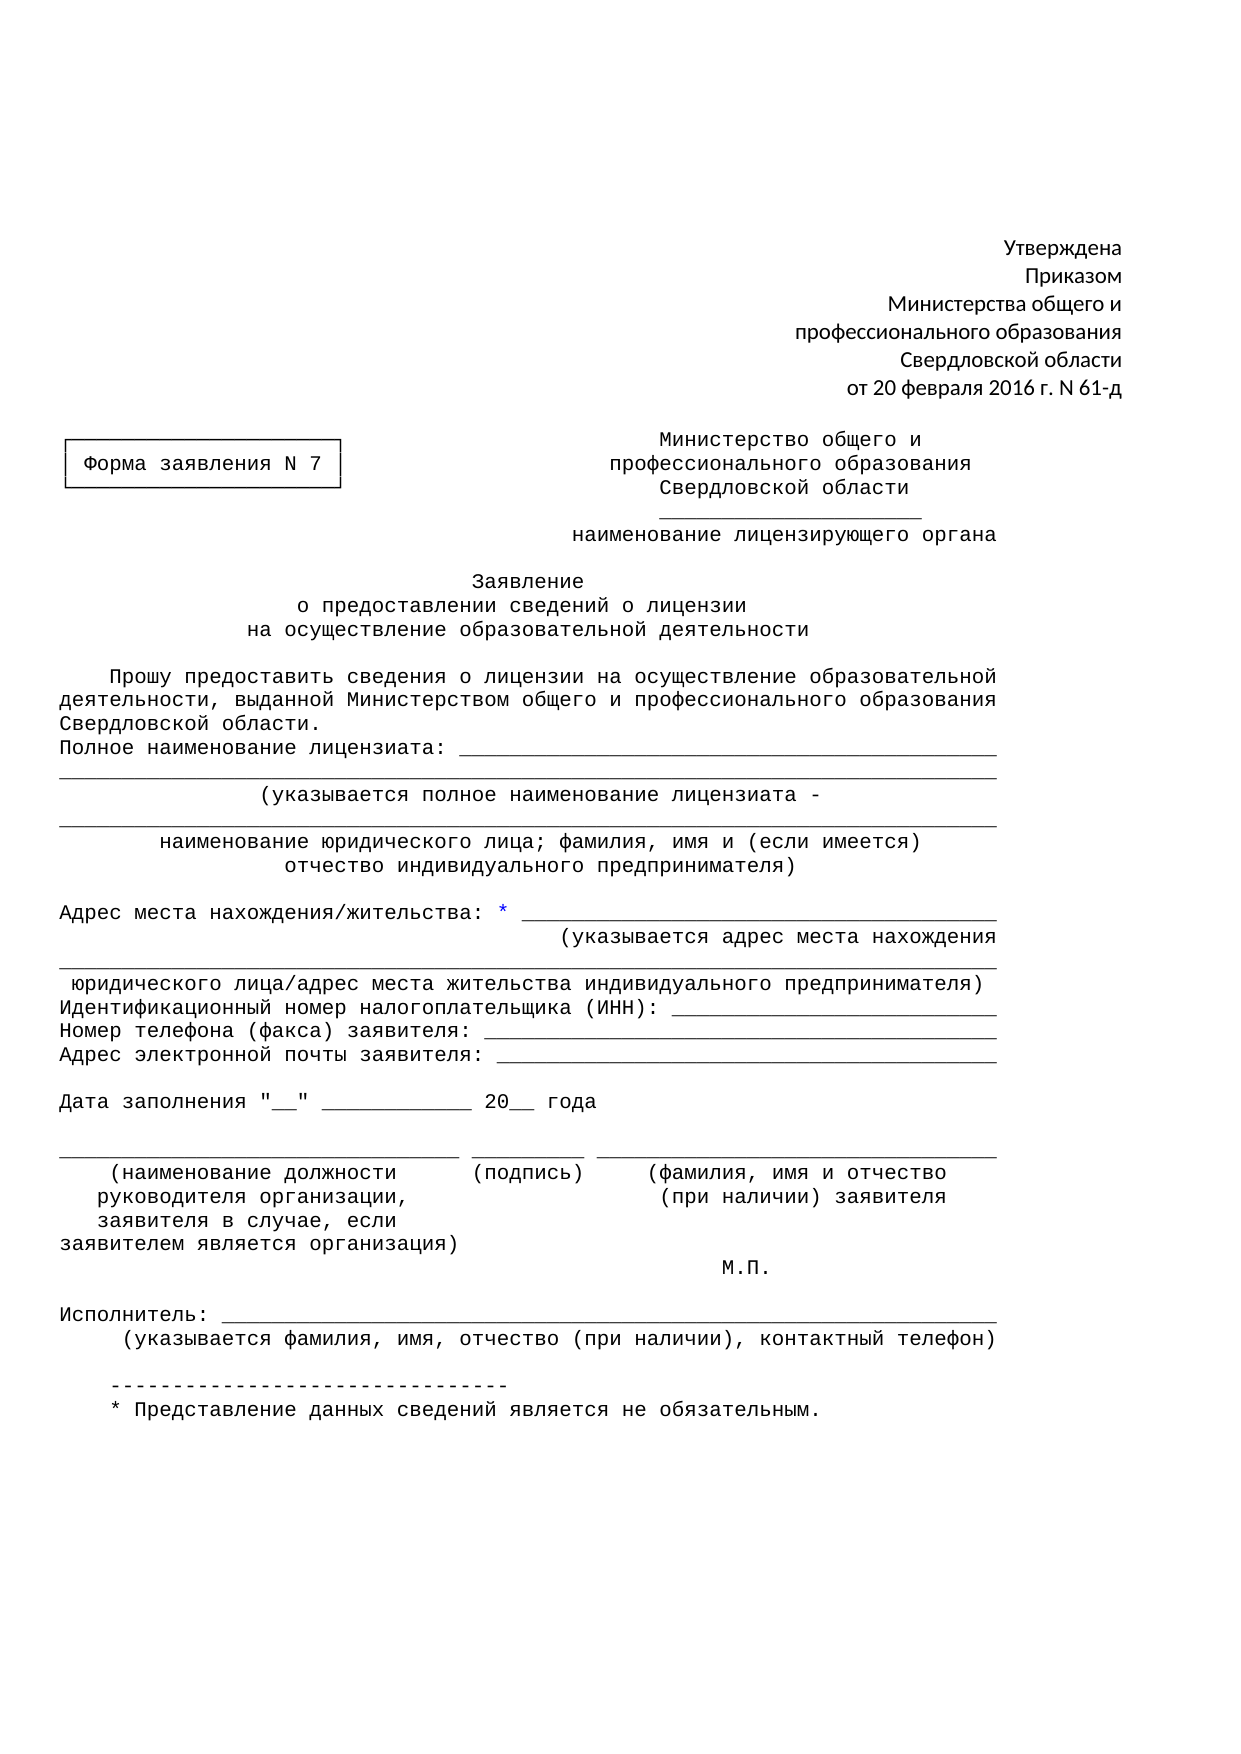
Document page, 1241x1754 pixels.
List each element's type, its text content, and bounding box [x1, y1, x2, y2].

text М.П. [59, 1257, 1122, 1281]
text Адрес электронной почты заявителя: ________________________________________ [59, 1044, 1122, 1068]
text заявителем является организация) [59, 1233, 1122, 1257]
text Номер телефона (факса) заявителя: _________________________________________ [59, 1021, 1122, 1044]
text Адрес места нахождения/жительства: * ______________________________________ [59, 902, 1122, 926]
text от 20 февраля 2016 г. N 61-д [59, 373, 1122, 401]
text Полное наименование лицензиата: ___________________________________________ [59, 737, 1122, 760]
text Идентификационный номер налогоплательщика (ИНН): __________________________ [59, 997, 1122, 1021]
text Свердловской области [59, 345, 1122, 373]
text заявителя в случае, если [59, 1210, 1122, 1233]
text Заявление [59, 571, 1122, 595]
text _____________________ [59, 500, 1122, 524]
text Утверждена [59, 233, 1122, 261]
text ________________________________ _________ ________________________________ [59, 1139, 1122, 1162]
text наименование лицензирующего органа [59, 524, 1122, 548]
text (указывается полное наименование лицензиата - [59, 784, 1122, 808]
text Исполнитель: ______________________________________________________________ [59, 1304, 1122, 1328]
text ┌─────────────────────┐ Министерство общего и [59, 429, 1122, 453]
text отчество индивидуального предпринимателя) [59, 855, 1122, 879]
text ___________________________________________________________________________ [59, 760, 1122, 784]
text деятельности, выданной Министерством общего и профессионального образования [59, 689, 1122, 713]
text │ Форма заявления N 7 │ профессионального образования [59, 453, 1122, 477]
text профессионального образования [59, 317, 1122, 345]
text юридического лица/адрес места жительства индивидуального предпринимателя) [59, 973, 1122, 997]
text наименование юридического лица; фамилия, имя и (если имеется) [59, 831, 1122, 855]
text руководителя организации, (при наличии) заявителя [59, 1186, 1122, 1210]
text (наименование должности (подпись) (фамилия, имя и отчество [59, 1162, 1122, 1186]
text Прошу предоставить сведения о лицензии на осуществление образовательной [59, 666, 1122, 689]
text Свердловской области. [59, 713, 1122, 737]
text Дата заполнения "__" ____________ 20__ года [59, 1091, 1122, 1115]
text о предоставлении сведений о лицензии [59, 595, 1122, 618]
text на осуществление образовательной деятельности [59, 618, 1122, 642]
text ___________________________________________________________________________ [59, 808, 1122, 831]
text (указывается адрес места нахождения [59, 926, 1122, 949]
text Приказом [59, 261, 1122, 289]
text └─────────────────────┘ Свердловской области [59, 477, 1122, 500]
text Министерства общего и [59, 289, 1122, 317]
text (указывается фамилия, имя, отчество (при наличии), контактный телефон) [59, 1328, 1122, 1352]
text * Представление данных сведений является не обязательным. [59, 1399, 1122, 1422]
text ___________________________________________________________________________ [59, 949, 1122, 973]
text -------------------------------- [59, 1375, 1122, 1399]
